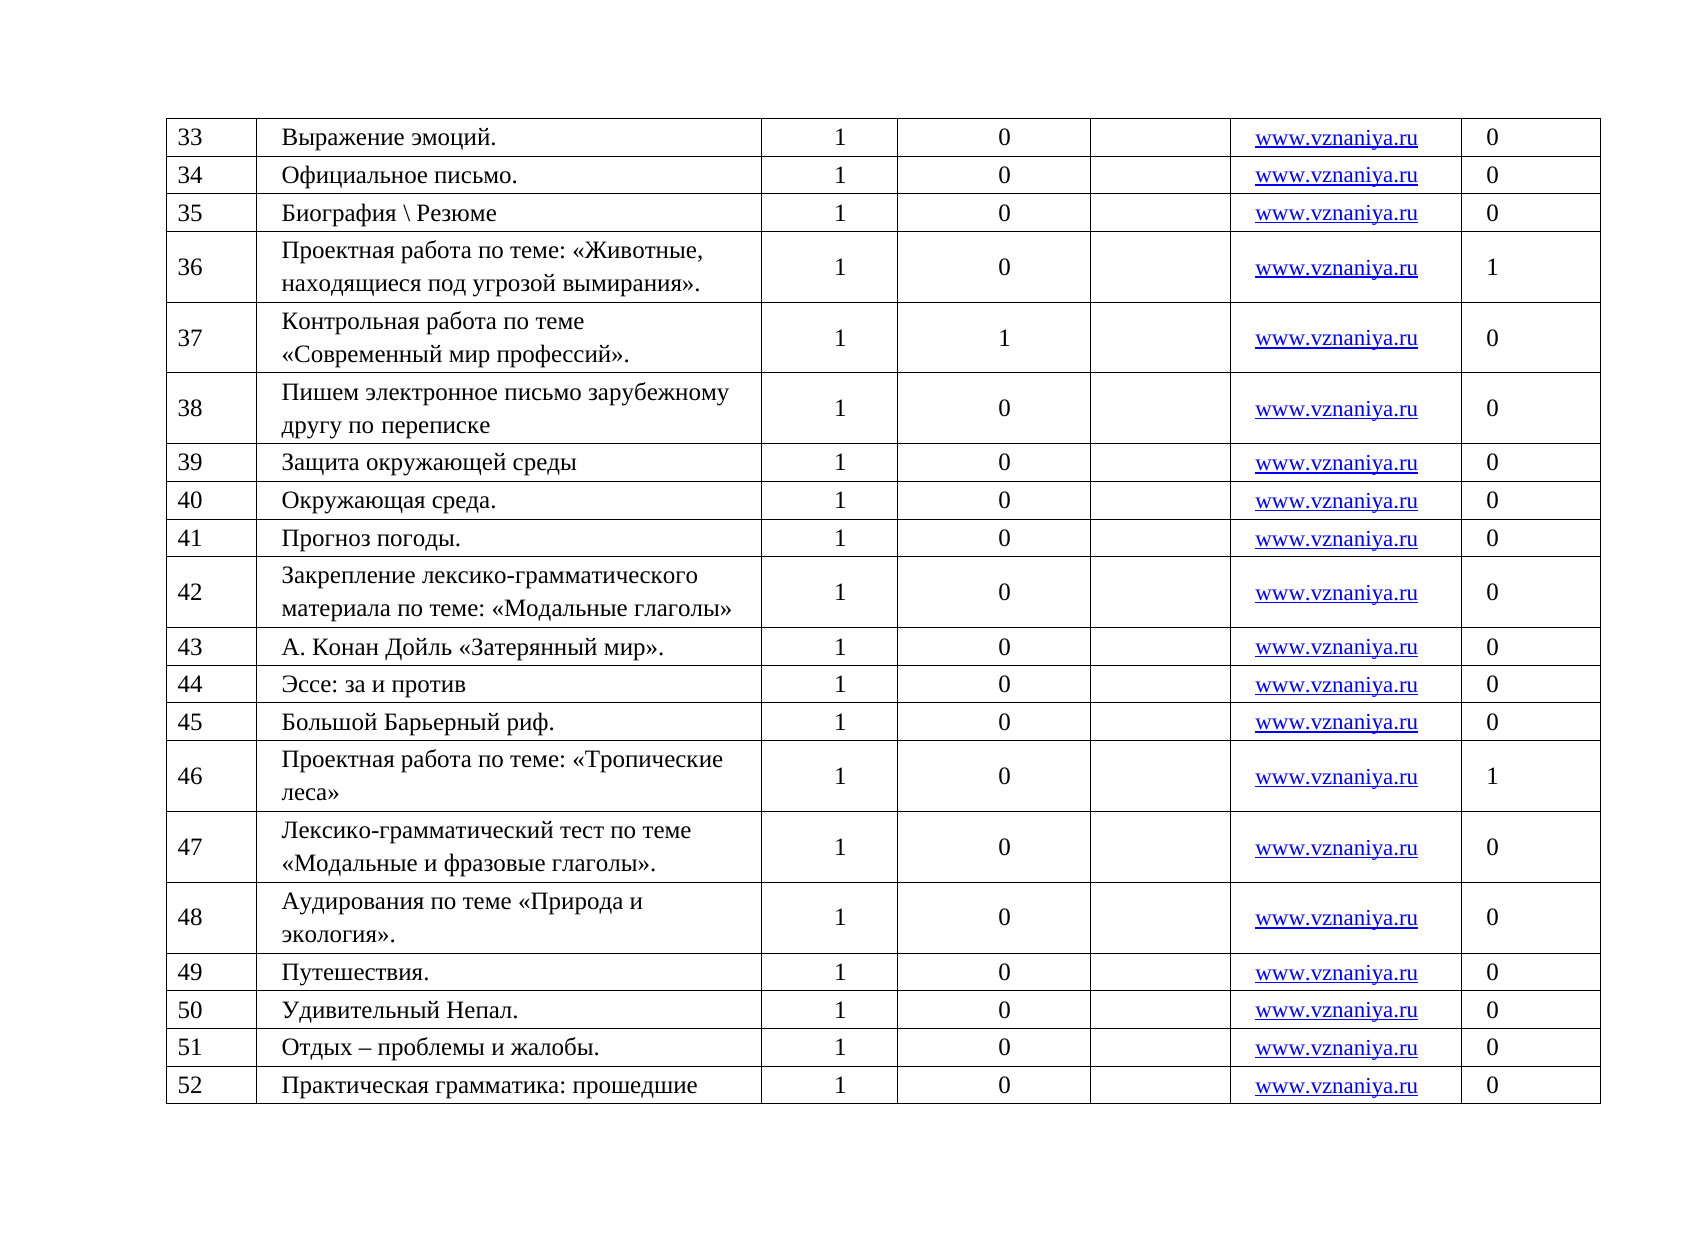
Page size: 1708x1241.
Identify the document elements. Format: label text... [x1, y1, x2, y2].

table_cell [1091, 157, 1230, 193]
table_cell 0 [898, 482, 1090, 519]
table_cell 49 [167, 954, 256, 990]
table_cell 1 [762, 703, 897, 740]
table_cell www.vznaniya.ru [1231, 991, 1461, 1028]
table_cell Удивительный Непал. [257, 991, 761, 1028]
table_cell [1091, 628, 1230, 665]
table_cell 40 [167, 482, 256, 519]
table_cell 0 [898, 1067, 1090, 1103]
table_cell Защита окружающей среды [257, 444, 761, 481]
table_cell 44 [167, 666, 256, 702]
table_cell 35 [167, 194, 256, 231]
table_cell www.vznaniya.ru [1231, 703, 1461, 740]
table_cell Лексико-грамматический тест по теме «Модальные и фразовые глаголы». [257, 812, 761, 882]
table_cell [1091, 444, 1230, 481]
table_cell 0 [1462, 557, 1600, 627]
table_cell 1 [762, 557, 897, 627]
table_cell 1 [762, 812, 897, 882]
table_cell 1 [762, 1067, 897, 1103]
table_cell 41 [167, 520, 256, 556]
table_cell 0 [1462, 666, 1600, 702]
table_cell 36 [167, 232, 256, 302]
table_cell 1 [898, 303, 1090, 372]
table_cell 1 [762, 991, 897, 1028]
table_header www.vznaniya.ru [1231, 119, 1461, 156]
table_cell 0 [898, 232, 1090, 302]
table_cell www.vznaniya.ru [1231, 232, 1461, 302]
table_cell 0 [898, 954, 1090, 990]
table_cell Окружающая среда. [257, 482, 761, 519]
table_cell [1091, 991, 1230, 1028]
table_cell Отдых – проблемы и жалобы. [257, 1029, 761, 1066]
table_cell [1091, 703, 1230, 740]
table_cell 1 [762, 1029, 897, 1066]
table_cell 0 [898, 991, 1090, 1028]
table_cell 46 [167, 741, 256, 811]
table_cell 0 [898, 666, 1090, 702]
table_cell 0 [1462, 194, 1600, 231]
table_cell [1091, 520, 1230, 556]
table_header 33 [167, 119, 256, 156]
table_cell Эссе: за и против [257, 666, 761, 702]
table_cell [1091, 373, 1230, 443]
table_cell www.vznaniya.ru [1231, 812, 1461, 882]
table_cell www.vznaniya.ru [1231, 1067, 1461, 1103]
table_cell www.vznaniya.ru [1231, 194, 1461, 231]
table_cell [1091, 1029, 1230, 1066]
table_cell [1091, 883, 1230, 953]
table_cell [1091, 232, 1230, 302]
table_cell www.vznaniya.ru [1231, 1029, 1461, 1066]
table_cell 42 [167, 557, 256, 627]
table_cell Контрольная работа по теме «Современный мир профессий». [257, 303, 761, 372]
table_cell [1091, 812, 1230, 882]
table_cell 0 [898, 703, 1090, 740]
table_cell Биография \ Резюме [257, 194, 761, 231]
table_cell 0 [898, 812, 1090, 882]
table_cell 1 [762, 232, 897, 302]
table_header [1091, 119, 1230, 156]
table_cell [1091, 194, 1230, 231]
table_cell 0 [1462, 812, 1600, 882]
table_cell www.vznaniya.ru [1231, 303, 1461, 372]
table_cell 0 [1462, 703, 1600, 740]
table_header 1 [762, 119, 897, 156]
table_cell 1 [762, 741, 897, 811]
table_cell 37 [167, 303, 256, 372]
table_cell 38 [167, 373, 256, 443]
table_cell 0 [1462, 444, 1600, 481]
table_cell 0 [1462, 954, 1600, 990]
table_cell www.vznaniya.ru [1231, 628, 1461, 665]
table_cell 39 [167, 444, 256, 481]
table_cell Путешествия. [257, 954, 761, 990]
table_cell 1 [1462, 741, 1600, 811]
table_cell 47 [167, 812, 256, 882]
table_cell 0 [898, 628, 1090, 665]
table_cell 0 [1462, 628, 1600, 665]
table_cell Официальное письмо. [257, 157, 761, 193]
table_cell 34 [167, 157, 256, 193]
table_cell 0 [898, 157, 1090, 193]
table_header Выражение эмоций. [257, 119, 761, 156]
table_cell 0 [898, 194, 1090, 231]
table_cell www.vznaniya.ru [1231, 444, 1461, 481]
table_header 0 [1462, 119, 1600, 156]
table_cell 0 [1462, 1029, 1600, 1066]
table_cell 1 [762, 194, 897, 231]
table_cell 51 [167, 1029, 256, 1066]
table_cell www.vznaniya.ru [1231, 883, 1461, 953]
table_cell 0 [898, 883, 1090, 953]
table_cell www.vznaniya.ru [1231, 373, 1461, 443]
table_cell 1 [1462, 232, 1600, 302]
table_header 0 [898, 119, 1090, 156]
table_cell 43 [167, 628, 256, 665]
table_cell [1091, 666, 1230, 702]
table_cell 1 [762, 520, 897, 556]
table_cell 45 [167, 703, 256, 740]
table_cell www.vznaniya.ru [1231, 157, 1461, 193]
table_cell 0 [1462, 482, 1600, 519]
table_cell [1091, 557, 1230, 627]
table_cell 0 [898, 520, 1090, 556]
table_cell [1091, 741, 1230, 811]
table_cell 0 [1462, 373, 1600, 443]
table_cell 52 [167, 1067, 256, 1103]
table_cell 1 [762, 954, 897, 990]
table_cell 1 [762, 482, 897, 519]
table_cell www.vznaniya.ru [1231, 741, 1461, 811]
table_cell Аудирования по теме «Природа и экология». [257, 883, 761, 953]
table_cell 1 [762, 303, 897, 372]
table_cell Прогноз погоды. [257, 520, 761, 556]
table_cell [1091, 303, 1230, 372]
table_cell www.vznaniya.ru [1231, 520, 1461, 556]
table_cell 0 [898, 373, 1090, 443]
table_cell [1091, 482, 1230, 519]
table_cell 0 [1462, 1067, 1600, 1103]
table_cell 0 [898, 557, 1090, 627]
table_cell 0 [1462, 883, 1600, 953]
table_cell 1 [762, 373, 897, 443]
table_cell Проектная работа по теме: «Тропические леса» [257, 741, 761, 811]
table_cell А. Конан Дойль «Затерянный мир». [257, 628, 761, 665]
table_cell 0 [898, 1029, 1090, 1066]
table_cell 1 [762, 628, 897, 665]
table_cell 1 [762, 666, 897, 702]
table_cell Большой Барьерный риф. [257, 703, 761, 740]
table_cell 0 [1462, 520, 1600, 556]
table_cell [1091, 954, 1230, 990]
table_cell www.vznaniya.ru [1231, 557, 1461, 627]
table_cell 48 [167, 883, 256, 953]
table_cell www.vznaniya.ru [1231, 954, 1461, 990]
table_cell Закрепление лексико-грамматического материала по теме: «Модальные глаголы» [257, 557, 761, 627]
table_cell Проектная работа по теме: «Животные, находящиеся под угрозой вымирания». [257, 232, 761, 302]
table_cell Практическая грамматика: прошедшие [257, 1067, 761, 1103]
table_cell 0 [898, 444, 1090, 481]
table_cell www.vznaniya.ru [1231, 666, 1461, 702]
table_cell 1 [762, 883, 897, 953]
table_cell 0 [1462, 157, 1600, 193]
table_cell 1 [762, 157, 897, 193]
table_cell 0 [898, 741, 1090, 811]
table_cell 50 [167, 991, 256, 1028]
table_cell 0 [1462, 303, 1600, 372]
table_cell Пишем электронное письмо зарубежному другу по переписке [257, 373, 761, 443]
table_cell [1091, 1067, 1230, 1103]
table_cell 0 [1462, 991, 1600, 1028]
table_cell www.vznaniya.ru [1231, 482, 1461, 519]
table_cell 1 [762, 444, 897, 481]
